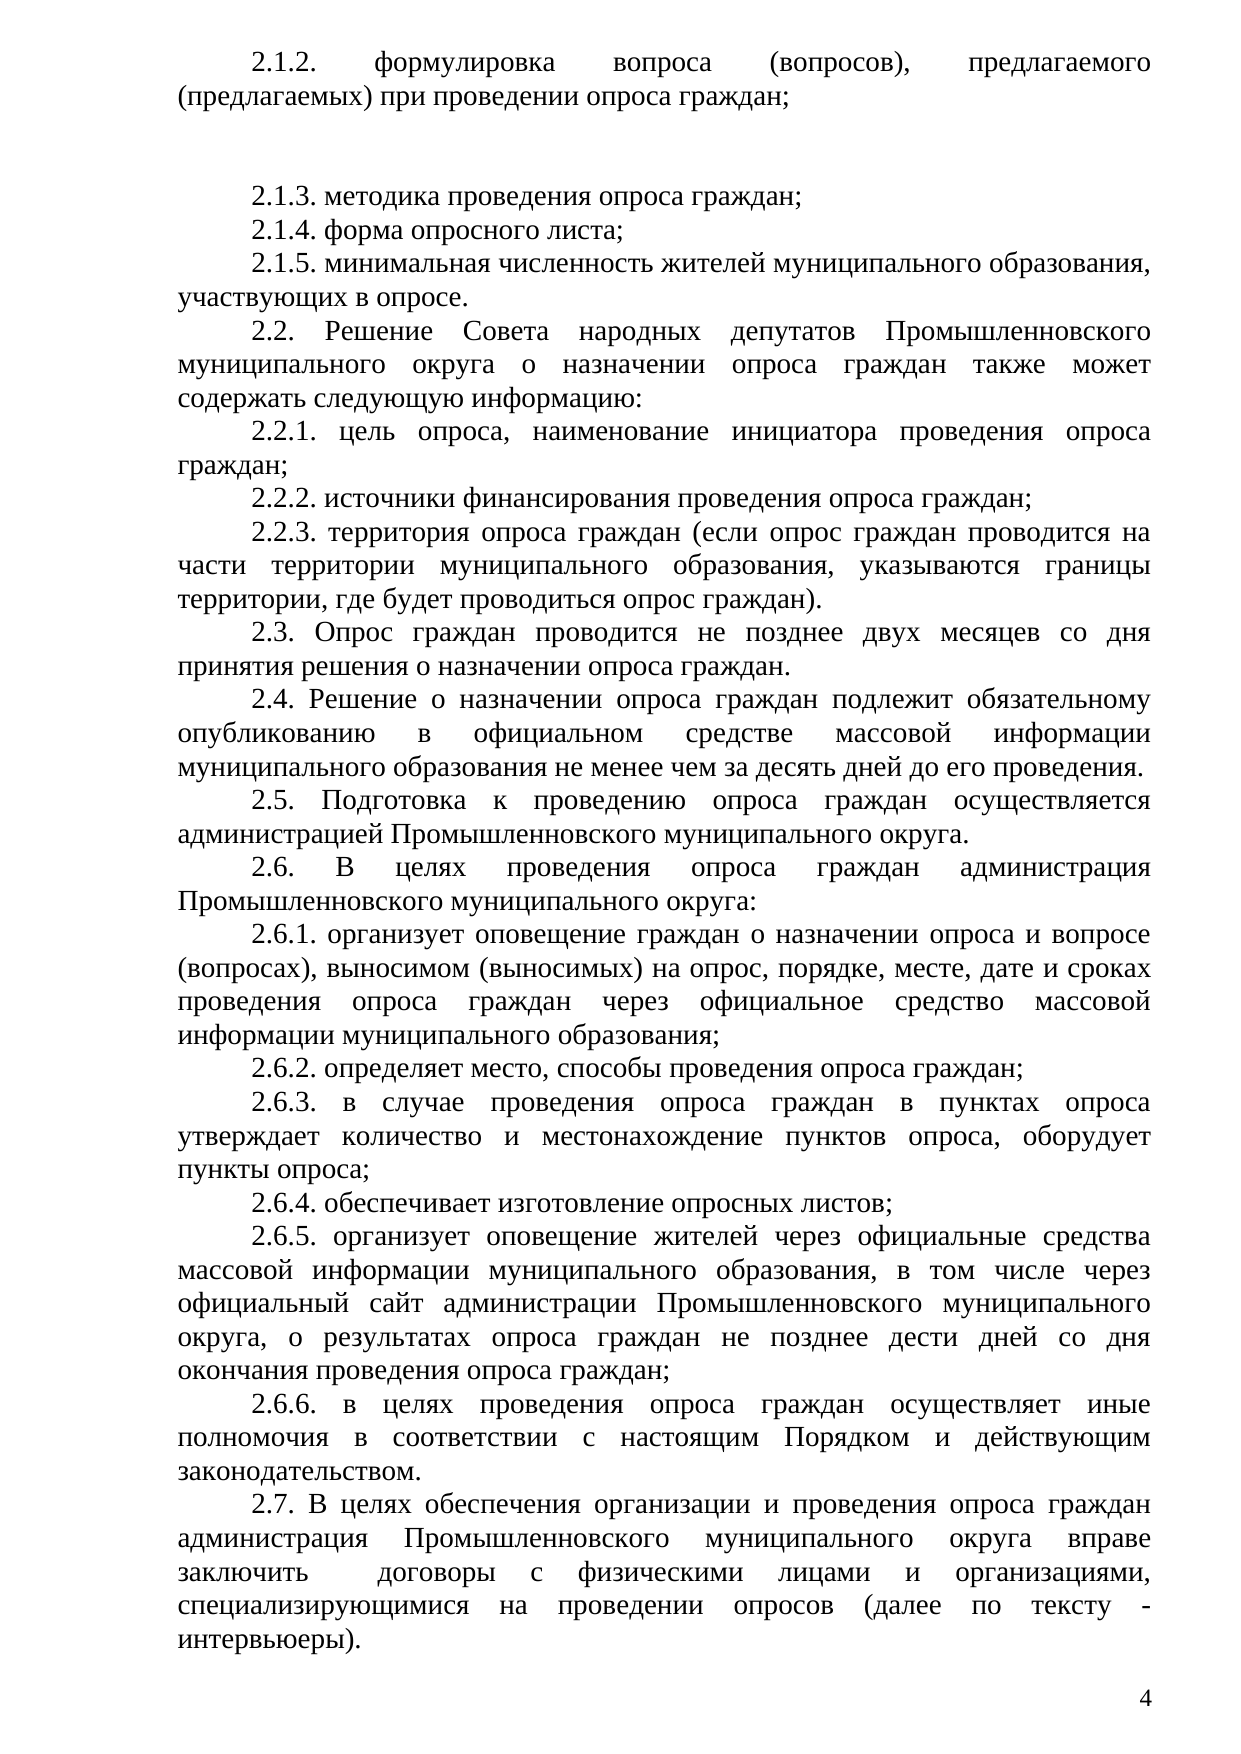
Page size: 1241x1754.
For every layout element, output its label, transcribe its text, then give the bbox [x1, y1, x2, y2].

text 2.6. В целях проведения опроса граждан администрация Промышленновского муниципального округа: [177, 849, 1152, 916]
text 2.1.3. методика проведения опроса граждан; [177, 178, 1152, 212]
text 2.6.2. определяет место, способы проведения опроса граждан; [177, 1051, 1152, 1084]
text 2.5. Подготовка к проведению опроса граждан осуществляется администрацией Промышленновского муниципального округа. [177, 782, 1152, 849]
text 2.2.3. территория опроса граждан (если опрос граждан проводится на части территории муниципального образования, указываются границы территории, где будет проводиться опрос граждан). [177, 514, 1152, 614]
text 2.1.5. минимальная численность жителей муниципального образования, участвующих в опросе. [177, 246, 1152, 313]
text 2.6.5. организует оповещение жителей через официальные средства массовой информации муниципального образования, в том числе через официальный сайт администрации Промышленновского муниципального округа, о результатах опроса граждан не позднее дести дней со дня окончания проведения опроса граждан; [177, 1218, 1152, 1386]
text 2.7. В целях обеспечения организации и проведения опроса граждан администрация Промышленновского муниципального округа вправе заключить договоры с физическими лицами и организациями, специализирующимися на проведении опросов (далее по тексту - интервьюеры). [177, 1487, 1152, 1654]
text 2.1.4. форма опросного листа; [177, 212, 1152, 246]
text 2.2. Решение Совета народных депутатов Промышленновского муниципального округа о назначении опроса граждан также может содержать следующую информацию: [177, 313, 1152, 413]
text 2.4. Решение о назначении опроса граждан подлежит обязательному опубликованию в официальном средстве массовой информации муниципального образования не менее чем за десять дней до его проведения. [177, 682, 1152, 782]
text 2.6.1. организует оповещение граждан о назначении опроса и вопросе (вопросах), выносимом (выносимых) на опрос, порядке, месте, дате и сроках проведения опроса граждан через официальное средство массовой информации муниципального образования; [177, 916, 1152, 1051]
text 2.6.3. в случае проведения опроса граждан в пунктах опроса утверждает количество и местонахождение пунктов опроса, оборудует пункты опроса; [177, 1084, 1152, 1185]
text 2.6.4. обеспечивает изготовление опросных листов; [177, 1185, 1152, 1218]
text 2.2.2. источники финансирования проведения опроса граждан; [177, 480, 1152, 514]
text 2.1.2. формулировка вопроса (вопросов), предлагаемого (предлагаемых) при проведении опроса граждан; [177, 44, 1152, 111]
text 2.6.6. в целях проведения опроса граждан осуществляет иные полномочия в соответствии с настоящим Порядком и действующим законодательством. [177, 1386, 1152, 1487]
text 2.3. Опрос граждан проводится не позднее двух месяцев со дня принятия решения о назначении опроса граждан. [177, 614, 1152, 682]
text 2.2.1. цель опроса, наименование инициатора проведения опроса граждан; [177, 413, 1152, 480]
